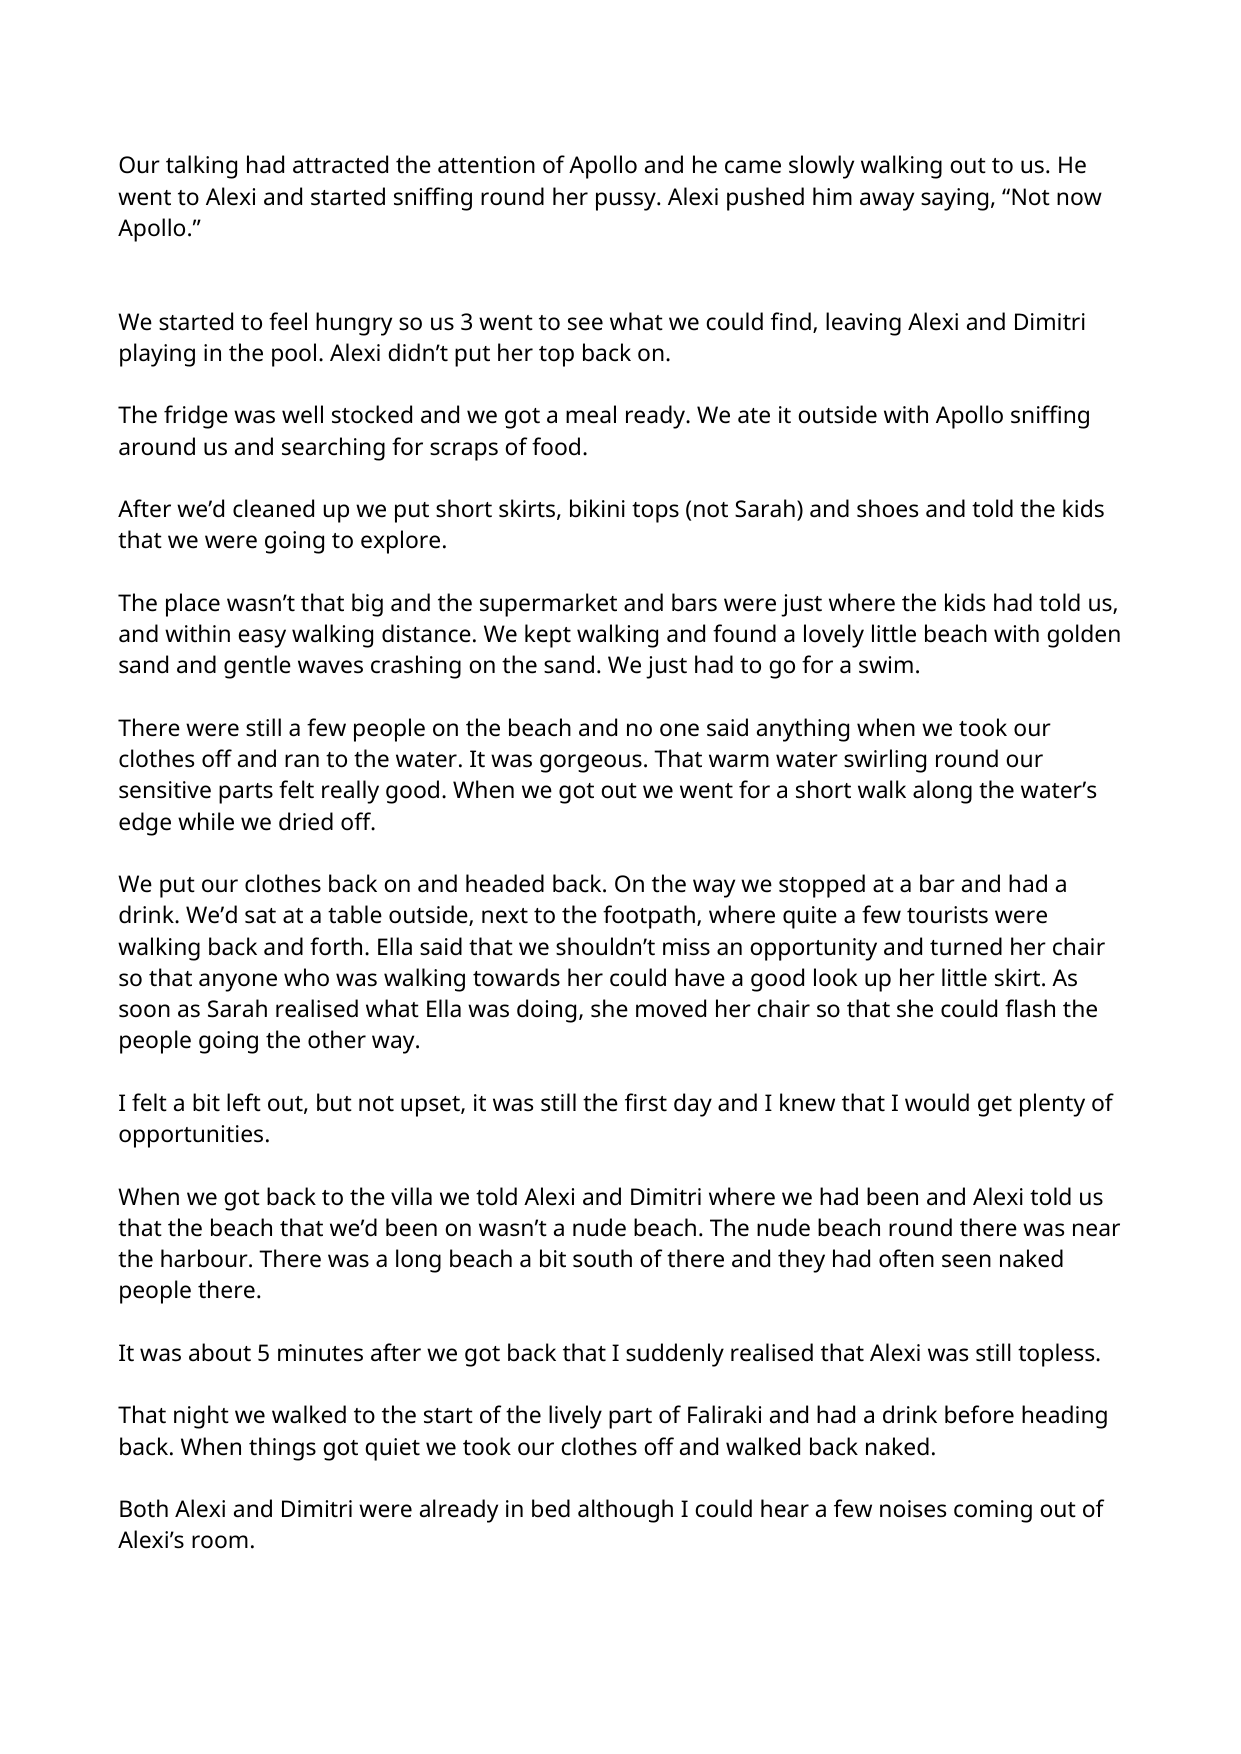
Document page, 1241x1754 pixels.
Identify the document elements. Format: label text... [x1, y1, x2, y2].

text It was about 5 minutes after we got back that I suddenly realised that Alexi was still topless. [118, 1337, 1122, 1368]
text We started to feel hungry so us 3 went to see what we could find, leaving Alexi and Dimitri playing in the pool. Alexi didn’t put her top back on. [118, 306, 1122, 368]
text That night we walked to the start of the lively part of Faliraki and had a drink before heading back. When things got quiet we took our clothes off and walked back naked. [118, 1399, 1122, 1462]
text We put our clothes back on and headed back. On the way we stopped at a bar and had a drink. We’d sat at a table outside, next to the footpath, where quite a few tourists were walking back and forth. Ella said that we shouldn’t miss an opportunity and turned her chair so that anyone who was walking towards her could have a good look up her little skirt. As soon as Sarah realised what Ella was doing, she moved her chair so that she could flash the people going the other way. [118, 868, 1122, 1056]
text After we’d cleaned up we put short skirts, bikini tops (not Sarah) and shoes and told the kids that we were going to explore. [118, 493, 1122, 556]
text The place wasn’t that big and the supermarket and bars were just where the kids had told us, and within easy walking distance. We kept walking and found a lovely little beach with golden sand and gentle waves crashing on the sand. We just had to go for a swim. [118, 587, 1122, 681]
text I felt a bit left out, but not upset, it was still the first day and I knew that I would get plenty of opportunities. [118, 1087, 1122, 1149]
text There were still a few people on the beach and no one said anything when we took our clothes off and ran to the water. It was gorgeous. That warm water swirling round our sensitive parts felt really good. When we got out we went for a short walk along the water’s edge while we dried off. [118, 712, 1122, 837]
text When we got back to the villa we told Alexi and Dimitri where we had been and Alexi told us that the beach that we’d been on wasn’t a nude beach. The nude beach round there was near the harbour. There was a long beach a bit south of there and they had often seen naked people there. [118, 1181, 1122, 1306]
text The fridge was well stocked and we got a meal ready. We ate it outside with Apollo sniffing around us and searching for scraps of food. [118, 399, 1122, 462]
text Our talking had attracted the attention of Apollo and he came slowly walking out to us. He went to Alexi and started sniffing round her pussy. Alexi pushed him away saying, “Not now Apollo.” [118, 149, 1122, 243]
text Both Alexi and Dimitri were already in bed although I could hear a few noises coming out of Alexi’s room. [118, 1493, 1122, 1556]
